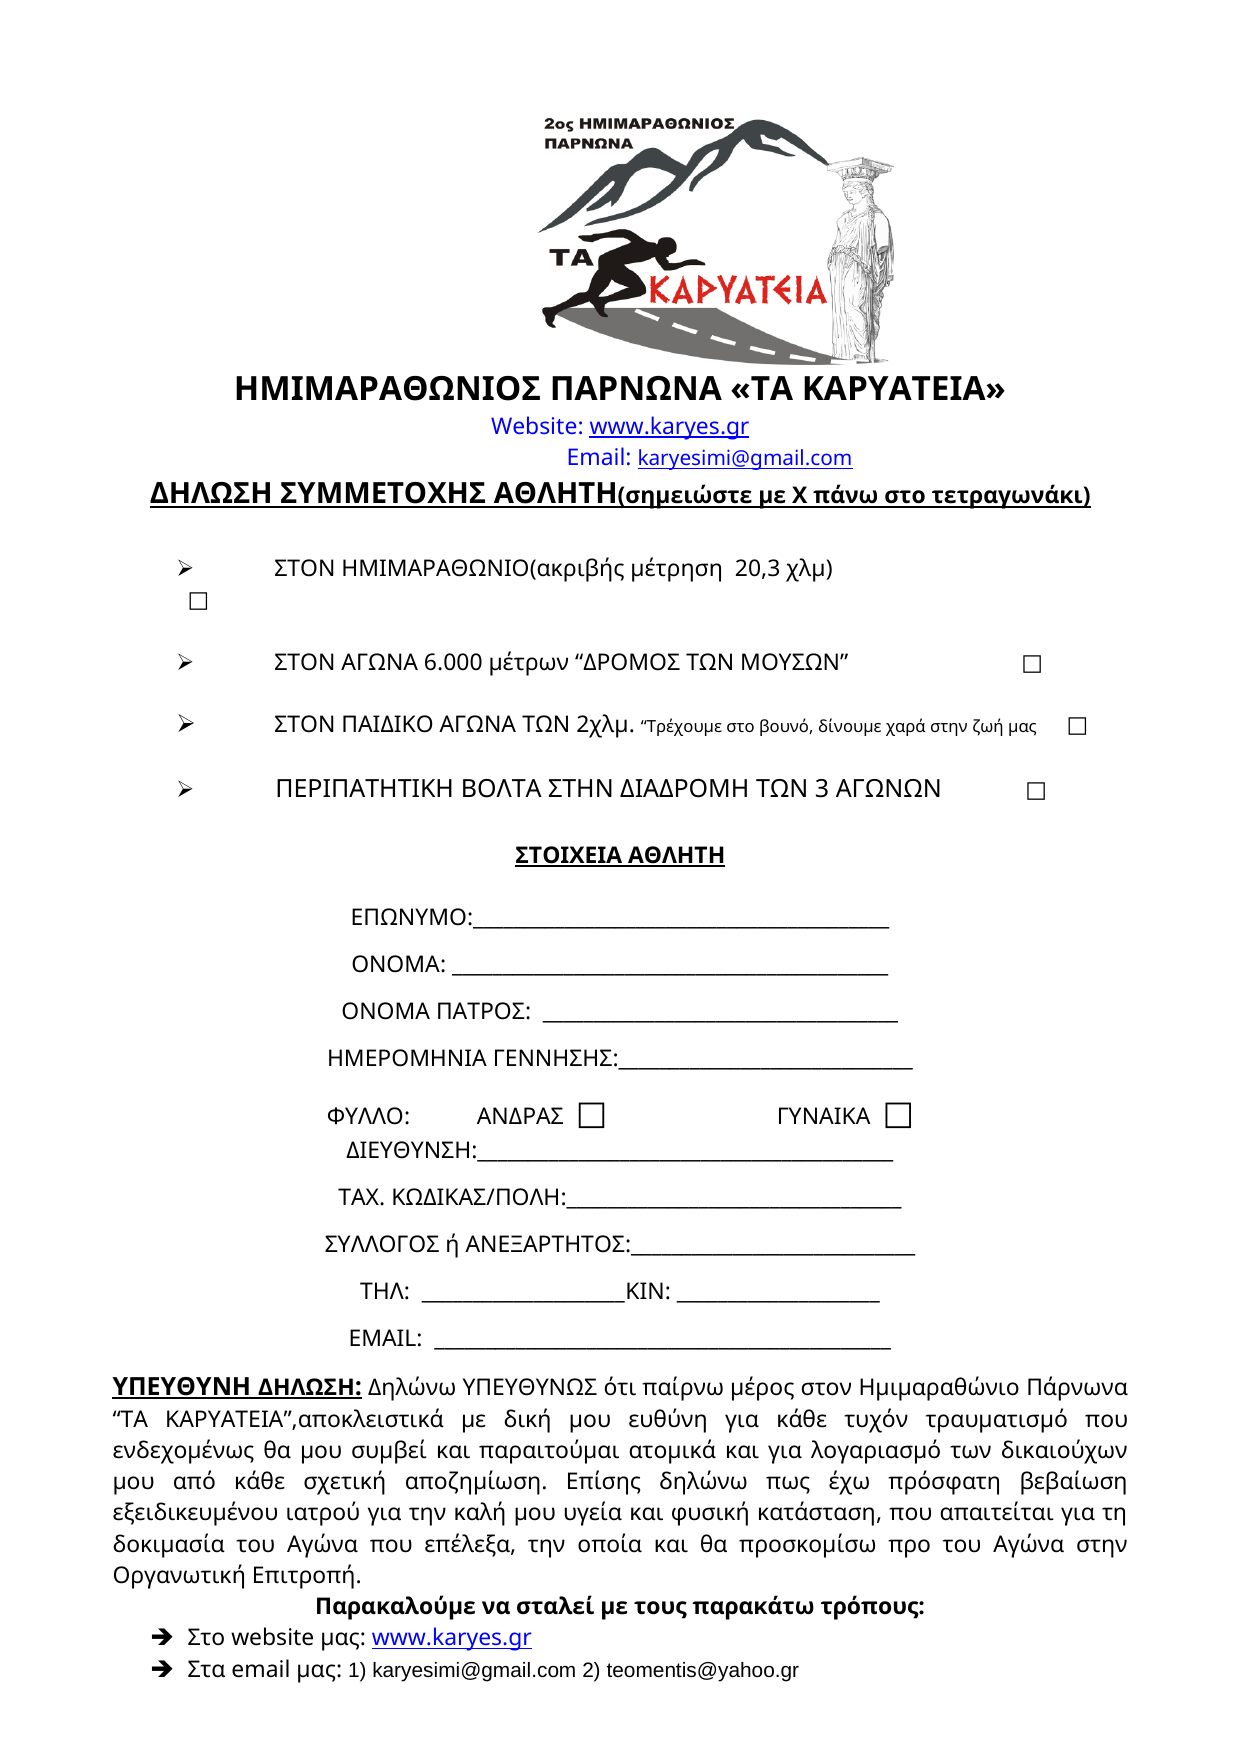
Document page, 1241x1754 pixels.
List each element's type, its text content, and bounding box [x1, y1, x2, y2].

text ΣΥΛΛΟΓΟΣ ή ΑΝΕΞΑΡΤΗΤΟΣ:____________________________ [112, 1228, 1128, 1259]
text ΣΤΟΙΧΕΙΑ ΑΘΛΗΤΗ [112, 839, 1128, 870]
list Στα email μας: 1) karyesimi@gmail.com 2) teomentis@yahoo.gr [150, 1653, 1128, 1684]
text ΔΙΕΥΘΥΝΣΗ:_________________________________________ [112, 1134, 1128, 1165]
text ΟΝΟΜΑ ΠΑΤΡΟΣ: ___________________________________ [112, 995, 1128, 1026]
text Email: karyesimi@gmail.com [112, 441, 1128, 472]
text ΗΜΙΜΑΡΑΘΩΝΙΟΣ ΠΑΡΝΩΝΑ «ΤΑ ΚΑΡΥΑΤΕΙΑ» Website: www.karyes.gr [112, 364, 1128, 441]
text ΗΜΕΡΟΜΗΝΙΑ ΓΕΝΝΗΣΗΣ:_____________________________ [112, 1042, 1128, 1073]
text ΤΑΧ. ΚΩΔΙΚΑΣ/ΠΟΛΗ:_________________________________ [112, 1181, 1128, 1212]
list ΣΤΟΝ ΑΓΩΝΑ 6.000 μέτρων “ΔΡΟΜΟΣ ΤΩΝ ΜΟΥΣΩΝ” □ [176, 646, 1128, 677]
text ΦΥΛΛΟ: ΑΝΔΡΑΣ □ ΓΥΝΑΙΚΑ □ [112, 1089, 1128, 1134]
text ΔΗΛΩΣΗ ΣΥΜΜΕΤΟΧΗΣ ΑΘΛΗΤΗ(σημειώστε με Χ πάνω στο τετραγωνάκι) [112, 472, 1128, 512]
text EMAIL: _____________________________________________ [112, 1322, 1128, 1353]
text ΕΠΩΝΥΜΟ:_________________________________________ [112, 901, 1128, 932]
list ΣΤΟΝ ΗΜΙΜΑΡΑΘΩΝΙΟ(ακριβής μέτρηση 20,3 χλμ) □ [176, 552, 1128, 614]
list ΣΤΟN ΠΑΙΔΙΚΟ ΑΓΩΝΑ ΤΩΝ 2χλμ. “Τρέχουμε στο βουνό, δίνουμε χαρά στην ζωή μας □ [176, 708, 1128, 739]
picture [536, 118, 894, 365]
text Παρακαλούμε να σταλεί με τους παρακάτω τρόπους: [112, 1590, 1128, 1621]
text ΟΝΟΜΑ: ___________________________________________ [112, 948, 1128, 979]
text ΤΗΛ: ____________________ΚΙΝ: ____________________ [112, 1275, 1128, 1306]
list ΠΕΡΙΠΑΤΗΤΙΚΗ ΒΟΛΤΑ ΣΤΗΝ ΔΙΑΔΡΟΜΗ ΤΩΝ 3 ΑΓΩΝΩΝ □ [176, 771, 1128, 805]
text ΥΠΕΥΘΥΝΗ ΔΗΛΩΣΗ: Δηλώνω ΥΠΕΥΘΥΝΩΣ ότι παίρνω μέρος στον Ημιμαραθώνιο Πάρνωνα “ΤΑ ΚΑΡΥΑΤΕΙΑ”,αποκλειστικά με δική μου ευθύνη για κάθε τυχόν τραυματισμό που ενδεχομένως θα μου συμβεί και παραιτούμαι ατομικά και για λογαριασμό των δικαιούχων μου από κάθε σχετική αποζημίωση. Επίσης δηλώνω πως έχω πρόσφατη βεβαίωση εξειδικευμένου ιατρού για την καλή μου υγεία και φυσική κατάσταση, που απαιτείται για τη δοκιμασία του Αγώνα που επέλεξα, την οποία και θα προσκομίσω προ του Αγώνα στην Οργανωτική Επιτροπή. [112, 1368, 1128, 1590]
list Στο website μας: www.karyes.gr [150, 1621, 1128, 1653]
